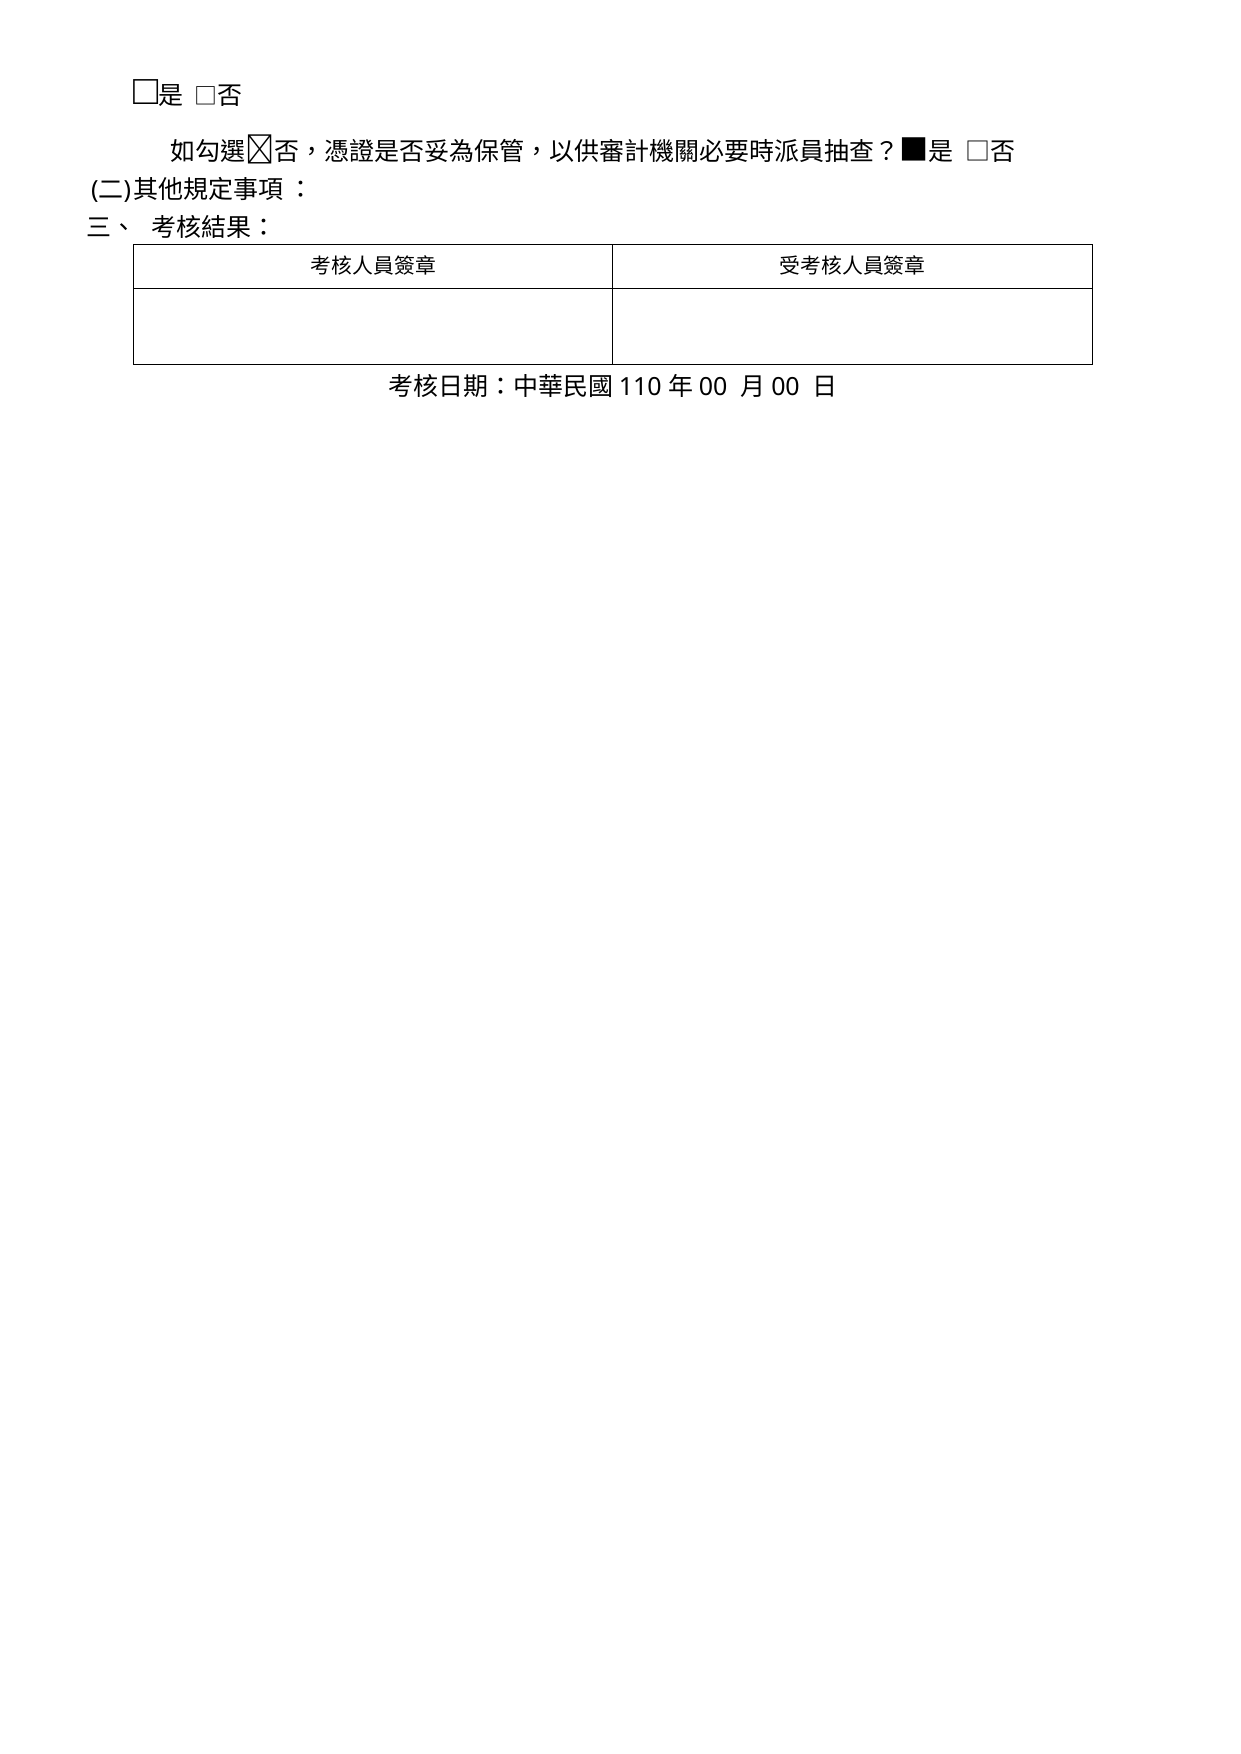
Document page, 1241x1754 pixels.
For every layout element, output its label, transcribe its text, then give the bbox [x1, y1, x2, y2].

text 考核日期：中華民國 110 年 00 月 00 日 [133, 365, 1093, 403]
table_cell [134, 289, 612, 364]
list 考核結果： [86, 207, 1093, 244]
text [133, 52, 1093, 127]
table_header 考核人員簽章 [134, 245, 612, 288]
list 其他規定事項 ： [91, 169, 1093, 207]
table_header 受考核人員簽章 [613, 245, 1092, 288]
table_cell [613, 289, 1092, 364]
text 如勾選否，憑證是否妥為保管，以供審計機關必要時派員抽查？■是 □否 [133, 127, 1093, 169]
